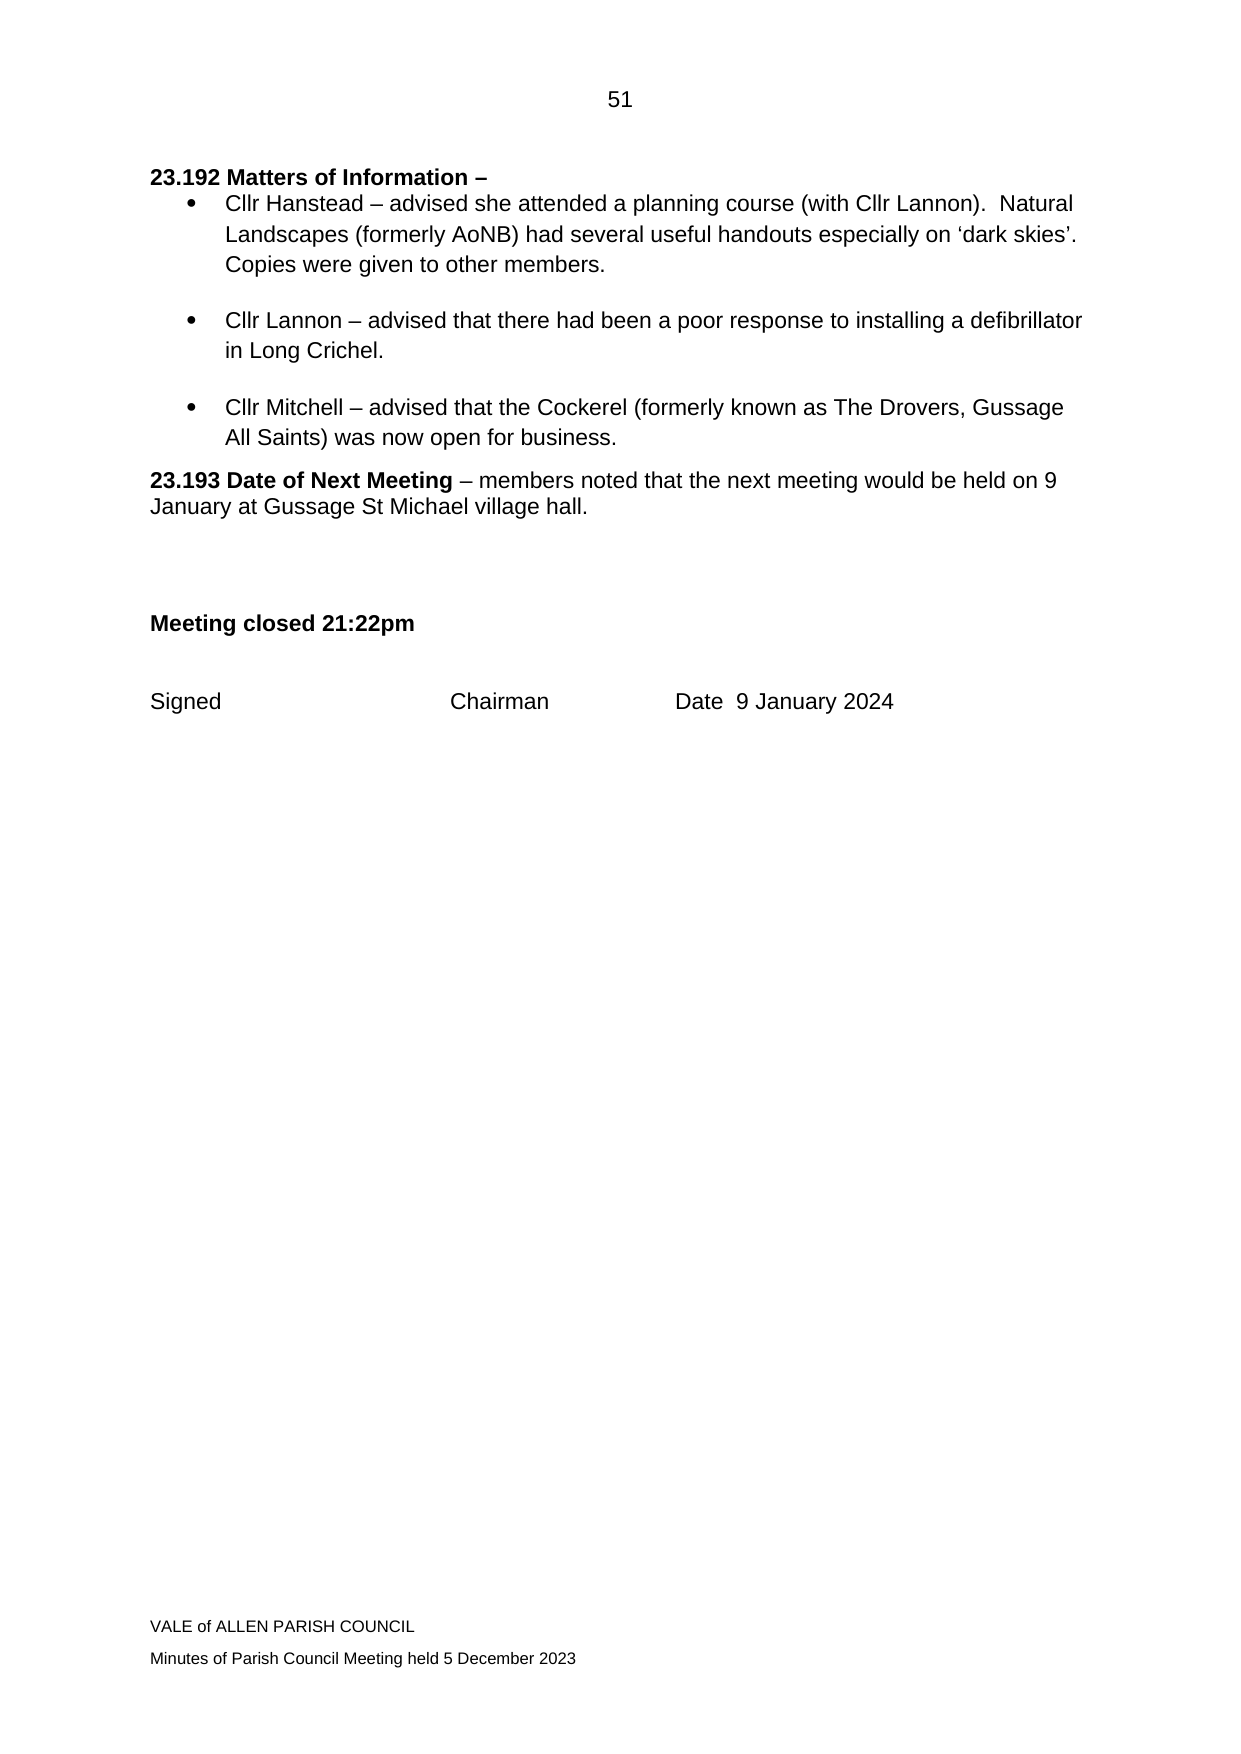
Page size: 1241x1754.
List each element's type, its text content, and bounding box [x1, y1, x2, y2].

list Cllr Hanstead – advised she attended a planning course (with Cllr Lannon). Natural Landscapes (formerly AoNB) had several useful handouts especially on ‘dark skies’. Copies were given to other members. [187, 190, 1090, 277]
text Signed Chairman Date 9 January 2024 [150, 688, 1090, 714]
list Cllr Lannon – advised that there had been a poor response to installing a defibrillator in Long Crichel. [187, 307, 1090, 364]
text Meeting closed 21:22pm [150, 610, 1090, 636]
text 23.192 Matters of Information – [150, 164, 1090, 190]
list Cllr Mitchell – advised that the Cockerel (formerly known as The Drovers, Gussage All Saints) was now open for business. [187, 394, 1090, 451]
text 23.193 Date of Next Meeting – members noted that the next meeting would be held on 9 January at Gussage St Michael village hall. [150, 467, 1090, 520]
